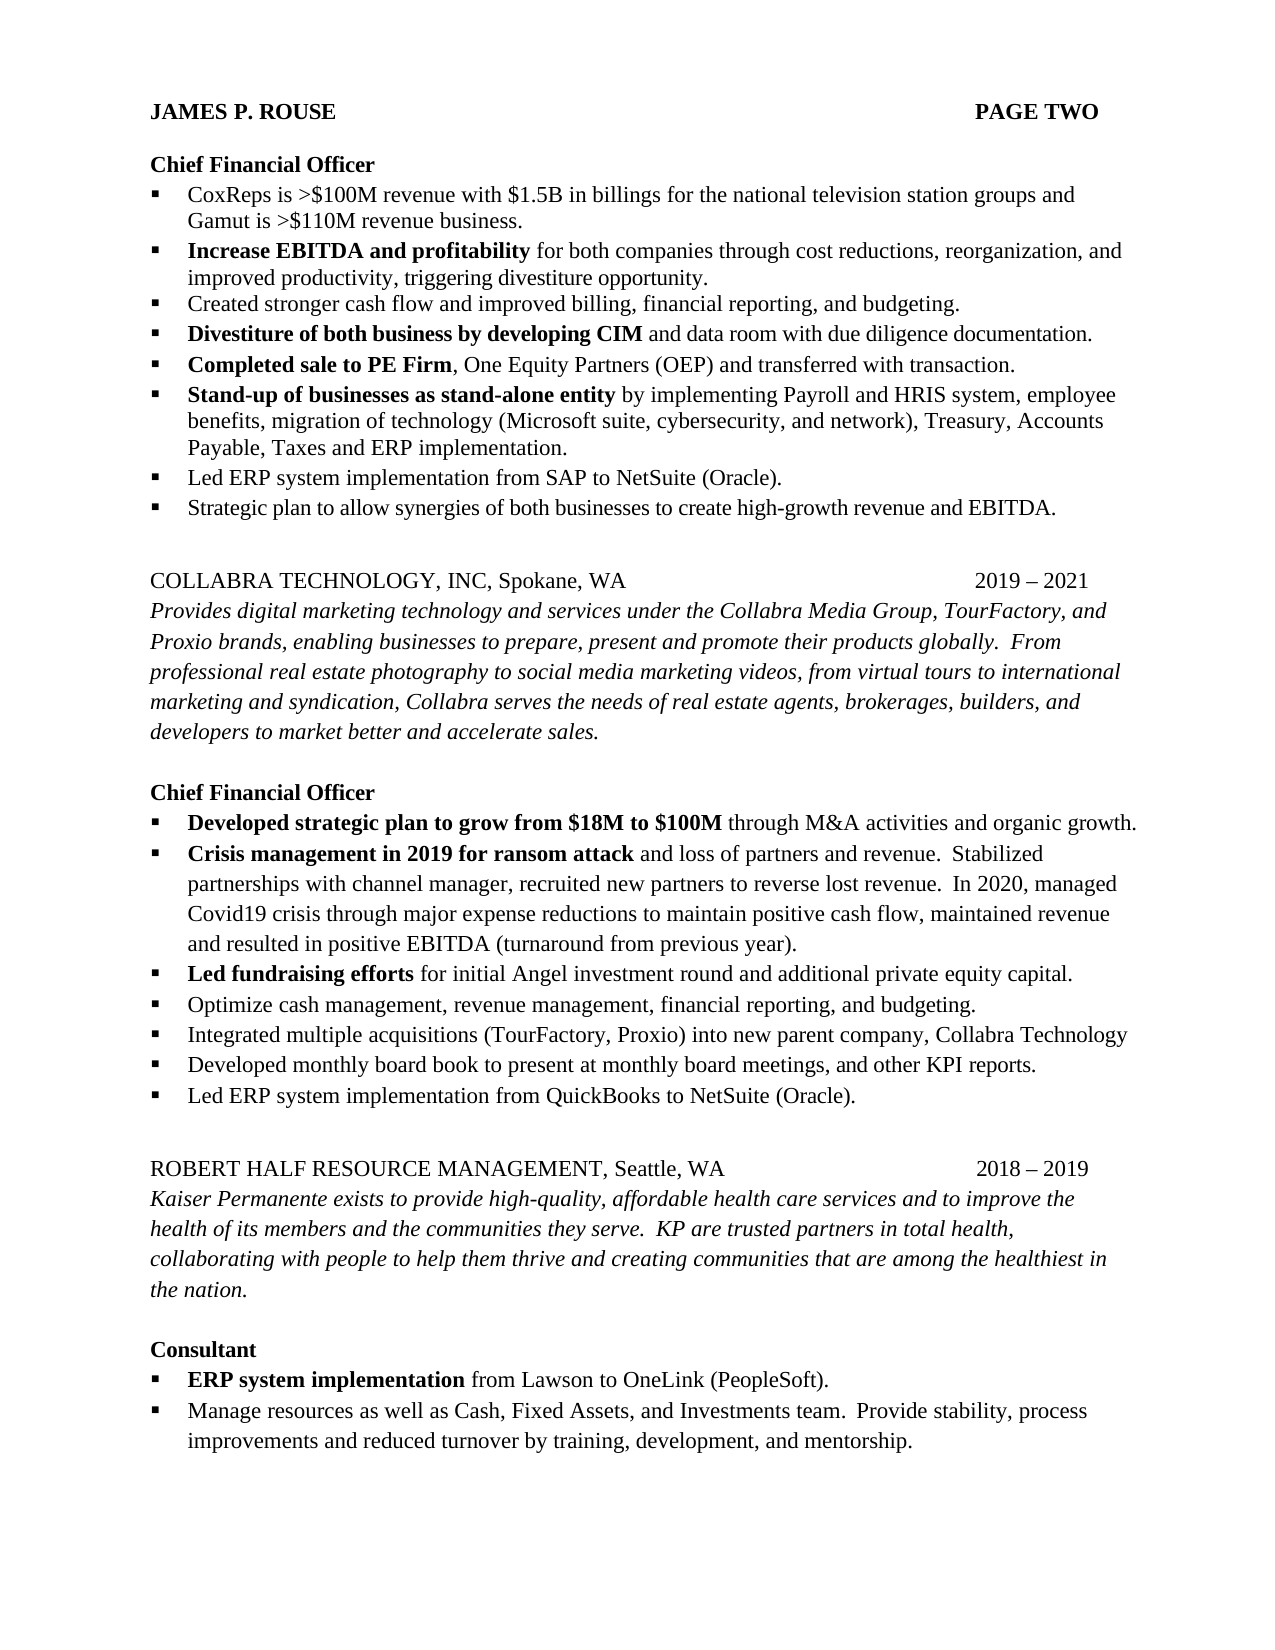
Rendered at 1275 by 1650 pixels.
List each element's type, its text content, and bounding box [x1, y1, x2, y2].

list Manage resources as well as Cash, Fixed Assets, and Investments team. Provide stability, process improvements and reduced turnover by training, development, and mentorship. [150, 1397, 1088, 1453]
list Created stronger cash flow and improved billing, financial reporting, and budgeting. [150, 290, 1139, 316]
list Divestiture of both business by developing CIM and data room with due diligence documentation. [150, 320, 1139, 347]
subtitle Chief Financial Officer [150, 151, 1139, 177]
list ERP system implementation from Lawson to OneLink (PeopleSoft). [150, 1366, 1139, 1393]
list Strategic plan to allow synergies of both businesses to create high-growth revenue and EBITDA. [150, 494, 1139, 521]
text ROBERT HALF RESOURCE MANAGEMENT, Seattle, WA 2018 – 2019 [150, 1155, 1139, 1181]
list Stand-up of businesses as stand-alone entity by implementing Payroll and HRIS system, employee benefits, migration of technology (Microsoft suite, cybersecurity, and network), Treasury, Accounts Payable, Taxes and ERP implementation. [150, 381, 1139, 460]
list Developed monthly board book to present at monthly board meetings, and other KPI reports. [150, 1051, 1139, 1078]
text COLLABRA TECHNOLOGY, INC, Spokane, WA 2019 – 2021 [150, 567, 1139, 593]
list Crisis management in 2019 for ransom attack and loss of partners and revenue. Stabilized partnerships with channel manager, recruited new partners to reverse lost revenue. In 2020, managed Covid19 crisis through major expense reductions to maintain positive cash flow, maintained revenue and resulted in positive EBITDA (turnaround from previous year). [150, 839, 1118, 957]
text Kaiser Permanente exists to provide high-quality, affordable health care services and to improve the health of its members and the communities they serve. KP are trusted partners in total health, collaborating with people to help them thrive and creating communities that are among the healthiest in the nation. [150, 1185, 1127, 1302]
list Completed sale to PE Firm, One Equity Partners (OEP) and transferred with transaction. [150, 351, 1139, 377]
text Provides digital marketing technology and services under the Collabra Media Group, TourFactory, and Proxio brands, enabling businesses to prepare, present and promote their products globally. From professional real estate photography to social media marketing videos, from virtual tours to international marketing and syndication, Collabra serves the needs of real estate agents, brokerages, builders, and developers to market better and accelerate sales. [150, 597, 1139, 745]
list Optimize cash management, revenue management, financial reporting, and budgeting. [150, 991, 1139, 1017]
subtitle Chief Financial Officer [150, 779, 1139, 805]
list Developed strategic plan to grow from $18M to $100M through M&A activities and organic growth. [150, 809, 1139, 836]
list Led ERP system implementation from QuickBooks to NetSuite (Oracle). [150, 1082, 1139, 1108]
subtitle JAMES P. ROUSE PAGE TWO [150, 98, 1139, 124]
subtitle Consultant [150, 1336, 1139, 1363]
list Led ERP system implementation from SAP to NetSuite (Oracle). [150, 464, 1139, 490]
list Increase EBITDA and profitability for both companies through cost reductions, reorganization, and improved productivity, triggering divestiture opportunity. [150, 237, 1139, 290]
list CoxReps is >$100M revenue with $1.5B in billings for the national television station groups and Gamut is >$110M revenue business. [150, 181, 1139, 233]
list Led fundraising efforts for initial Angel investment round and additional private equity capital. [150, 960, 1139, 987]
list Integrated multiple acquisitions (TourFactory, Proxio) into new parent company, Collabra Technology [150, 1021, 1139, 1047]
